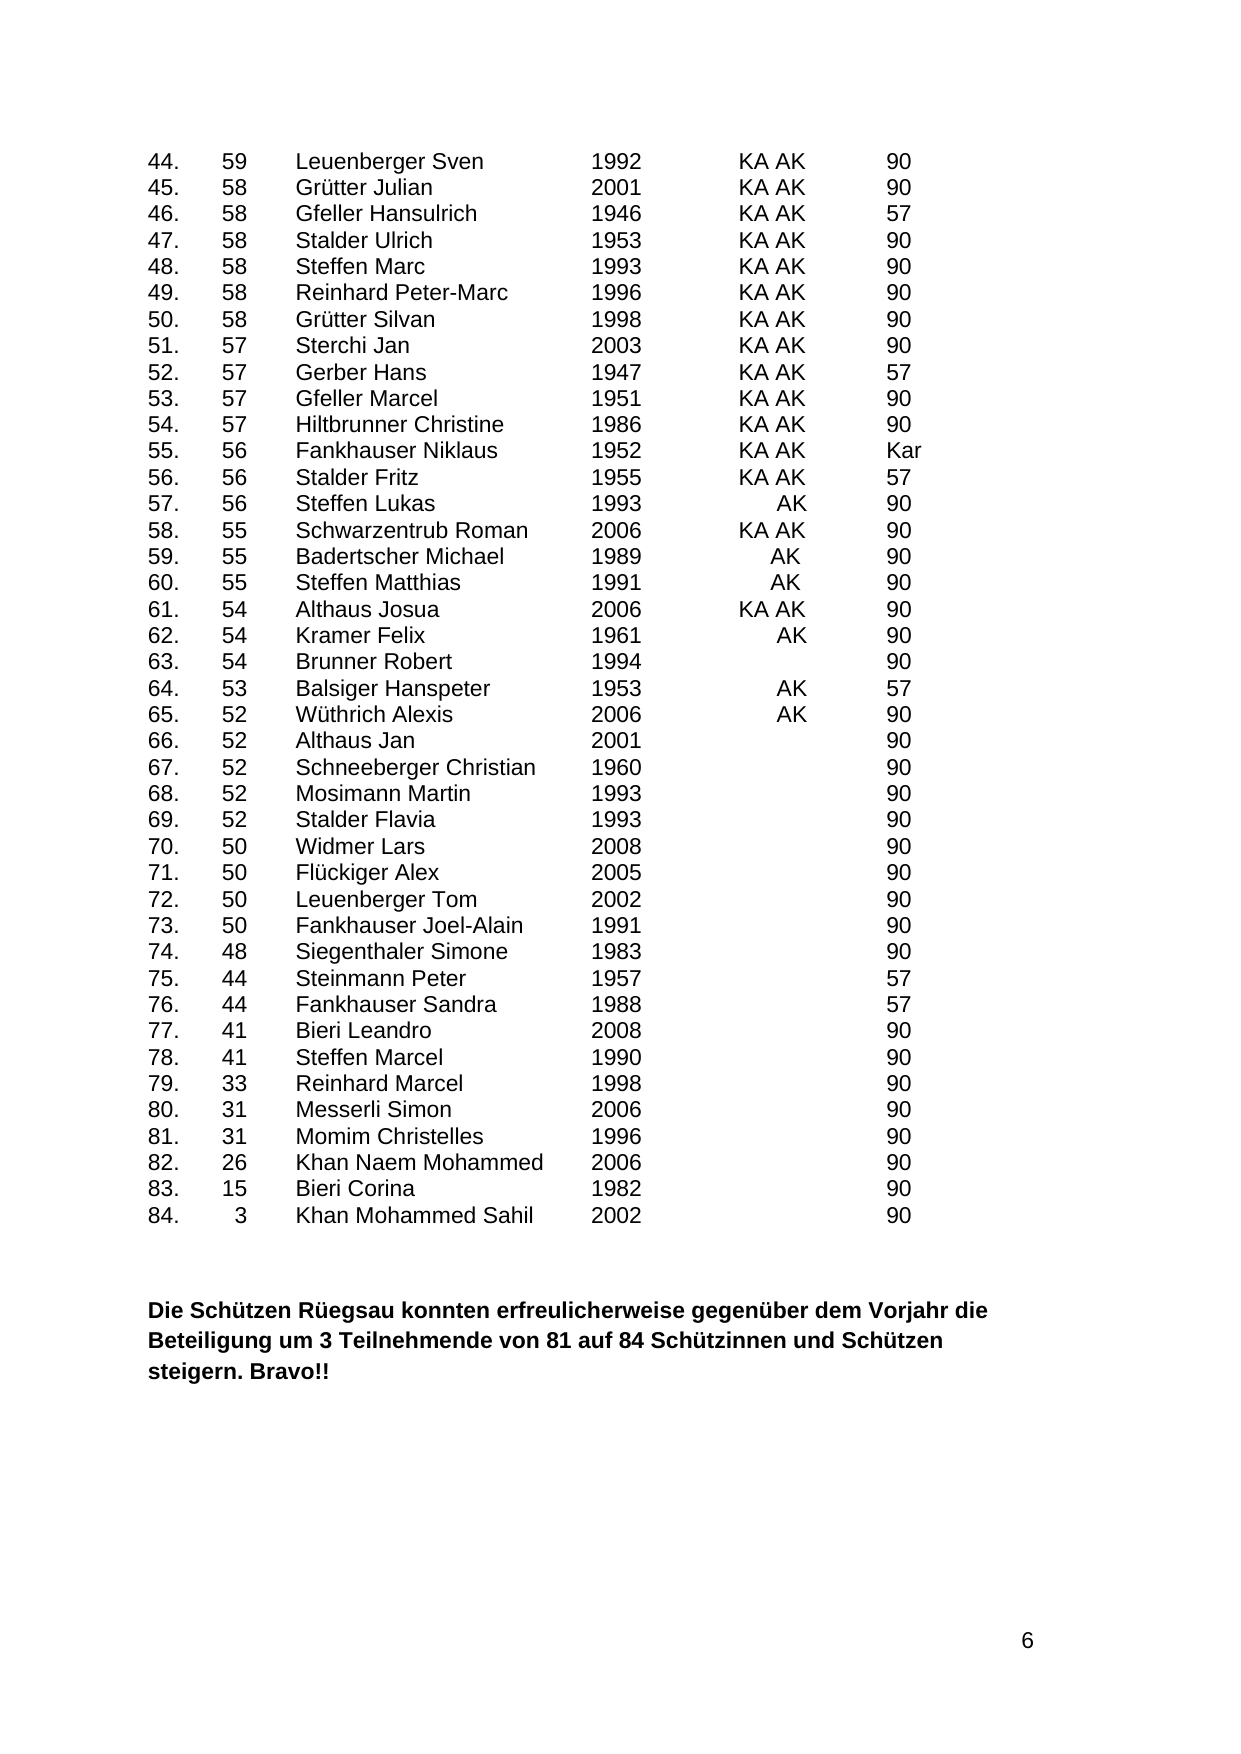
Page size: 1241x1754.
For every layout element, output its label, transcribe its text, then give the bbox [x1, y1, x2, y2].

list 56 Stalder Fritz 1955 KA AK 57 [148, 464, 1034, 490]
list 57 Gerber Hans 1947 KA AK 57 [148, 358, 1034, 385]
list 52 Wüthrich Alexis 2006 AK 90 [148, 701, 1034, 727]
list 55 Schwarzentrub Roman 2006 KA AK 90 [148, 517, 1034, 543]
list 52 Schneeberger Christian 1960 90 [148, 754, 1034, 780]
list 52 Mosimann Martin 1993 90 [148, 780, 1034, 806]
list 57 Gfeller Marcel 1951 KA AK 90 [148, 385, 1034, 411]
list 52 Stalder Flavia 1993 90 [148, 806, 1034, 833]
list 26 Khan Naem Mohammed 2006 90 [148, 1149, 1034, 1175]
list 44 Steinmann Peter 1957 57 [148, 964, 1034, 991]
list 55 Steffen Matthias 1991 AK 90 [148, 569, 1034, 596]
list 31 Momim Christelles 1996 90 [148, 1123, 1034, 1149]
list 50 Leuenberger Tom 2002 90 [148, 886, 1034, 912]
list 41 Steffen Marcel 1990 90 [148, 1044, 1034, 1070]
list 48 Siegenthaler Simone 1983 90 [148, 938, 1034, 964]
list 57 Sterchi Jan 2003 KA AK 90 [148, 332, 1034, 358]
list 55 Badertscher Michael 1989 AK 90 [148, 543, 1034, 569]
list 15 Bieri Corina 1982 90 [148, 1175, 1034, 1202]
list 58 Steffen Marc 1993 KA AK 90 [148, 253, 1034, 279]
list 57 Hiltbrunner Christine 1986 KA AK 90 [148, 411, 1034, 437]
list 50 Flückiger Alex 2005 90 [148, 859, 1034, 886]
list 3 Khan Mohammed Sahil 2002 90 [148, 1202, 1034, 1228]
list 58 Stalder Ulrich 1953 KA AK 90 [148, 227, 1034, 253]
list 52 Althaus Jan 2001 90 [148, 727, 1034, 754]
list 58 Grütter Silvan 1998 KA AK 90 [148, 306, 1034, 332]
list 33 Reinhard Marcel 1998 90 [148, 1070, 1034, 1096]
list 50 Fankhauser Joel-Alain 1991 90 [148, 912, 1034, 938]
list 41 Bieri Leandro 2008 90 [148, 1017, 1034, 1044]
list 50 Widmer Lars 2008 90 [148, 833, 1034, 859]
list 56 Fankhauser Niklaus 1952 KA AK Kar [148, 437, 1034, 464]
list 59 Leuenberger Sven 1992 KA AK 90 [148, 148, 1034, 174]
list 58 Grütter Julian 2001 KA AK 90 [148, 174, 1034, 200]
list 44 Fankhauser Sandra 1988 57 [148, 991, 1034, 1017]
text Die Schützen Rüegsau konnten erfreulicherweise gegenüber dem Vorjahr die Beteiligung um 3 Teilnehmende von 81 auf 84 Schützinnen und Schützen steigern. Bravo!! [148, 1297, 1034, 1384]
list 54 Kramer Felix 1961 AK 90 [148, 622, 1034, 648]
list 58 Gfeller Hansulrich 1946 KA AK 57 [148, 200, 1034, 227]
list 53 Balsiger Hanspeter 1953 AK 57 [148, 675, 1034, 701]
list 54 Althaus Josua 2006 KA AK 90 [148, 596, 1034, 622]
list 31 Messerli Simon 2006 90 [148, 1096, 1034, 1123]
list 54 Brunner Robert 1994 90 [148, 648, 1034, 675]
list 56 Steffen Lukas 1993 AK 90 [148, 490, 1034, 517]
list 58 Reinhard Peter-Marc 1996 KA AK 90 [148, 279, 1034, 306]
